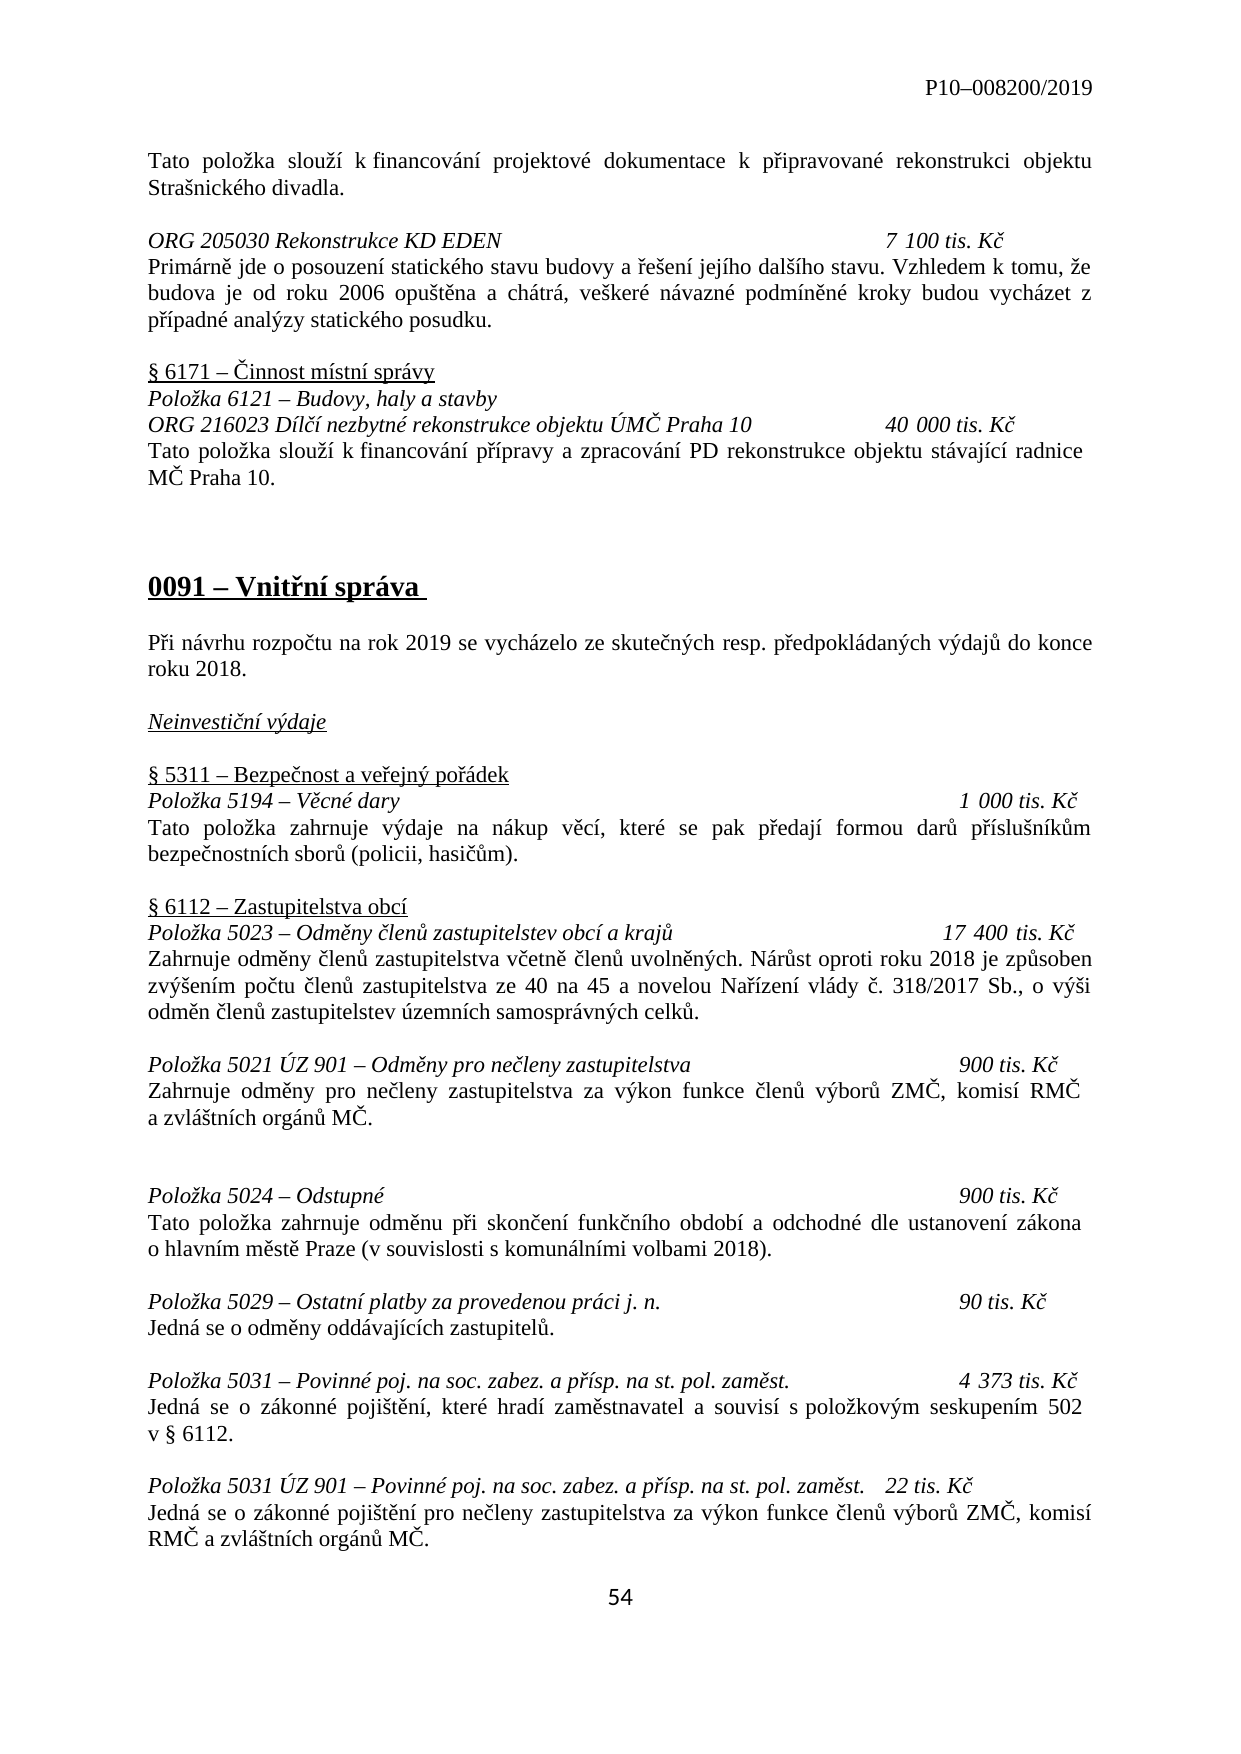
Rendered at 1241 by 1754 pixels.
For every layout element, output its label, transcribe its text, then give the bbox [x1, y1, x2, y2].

text ORG 205030 Rekonstrukce KD EDEN 7 100 tis. Kč [148, 227, 1093, 253]
text ORG 216023 Dílčí nezbytné rekonstrukce objektu ÚMČ Praha 10 40 000 tis. Kč [148, 411, 1093, 437]
text Neinvestiční výdaje [148, 708, 1093, 734]
text § 5311 – Bezpečnost a veřejný pořádek [148, 761, 1093, 787]
text Při návrhu rozpočtu na rok 2019 se vycházelo ze skutečných resp. předpokládaných výdajů do konce roku 2018. [148, 629, 1093, 682]
text Položka 5031 ÚZ 901 – Povinné poj. na soc. zabez. a přísp. na st. pol. zaměst. 22 tis. Kč [148, 1472, 1093, 1499]
text Zahrnuje odměny pro nečleny zastupitelstva za výkon funkce členů výborů ZMČ, komisí RMČ a zvláštních orgánů MČ. [148, 1077, 1093, 1130]
text Tato položka zahrnuje odměnu při skončení funkčního období a odchodné dle ustanovení zákona o hlavním městě Praze (v souvislosti s komunálními volbami 2018). [148, 1209, 1093, 1262]
text Jedná se o odměny oddávajících zastupitelů. [148, 1314, 1093, 1341]
text Zahrnuje odměny členů zastupitelstva včetně členů uvolněných. Nárůst oproti roku 2018 je způsoben zvýšením počtu členů zastupitelstva ze 40 na 45 a novelou Nařízení vlády č. 318/2017 Sb., o výši odměn členů zastupitelstev územních samosprávných celků. [148, 945, 1093, 1024]
text Položka 5194 – Věcné dary 1 000 tis. Kč [148, 787, 1093, 814]
text Tato položka slouží k financování projektové dokumentace k připravované rekonstrukci objektu Strašnického divadla. [148, 148, 1093, 200]
text Jedná se o zákonné pojištění pro nečleny zastupitelstva za výkon funkce členů výborů ZMČ, komisí RMČ a zvláštních orgánů MČ. [148, 1499, 1093, 1552]
text Položka 5021 ÚZ 901 – Odměny pro nečleny zastupitelstva 900 tis. Kč [148, 1051, 1093, 1077]
text 0091 – Vnitřní správa [148, 569, 1093, 603]
text Položka 5023 – Odměny členů zastupitelstev obcí a krajů 17 400 tis. Kč [148, 919, 1093, 945]
text § 6171 – Činnost místní správy [148, 358, 1093, 385]
text § 6112 – Zastupitelstva obcí [148, 893, 1093, 919]
text Jedná se o zákonné pojištění, které hradí zaměstnavatel a souvisí s položkovým seskupením 502 v § 6112. [148, 1393, 1093, 1446]
text Položka 5031 – Povinné poj. na soc. zabez. a přísp. na st. pol. zaměst. 4 373 tis. Kč [148, 1367, 1093, 1393]
text Položka 5029 – Ostatní platby za provedenou práci j. n. 90 tis. Kč [148, 1288, 1093, 1314]
text Primárně jde o posouzení statického stavu budovy a řešení jejího dalšího stavu. Vzhledem k tomu, že budova je od roku 2006 opuštěna a chátrá, veškeré návazné podmíněné kroky budou vycházet z případné analýzy statického posudku. [148, 253, 1093, 332]
text Tato položka zahrnuje výdaje na nákup věcí, které se pak předají formou darů příslušníkům bezpečnostních sborů (policii, hasičům). [148, 814, 1093, 866]
text Položka 6121 – Budovy, haly a stavby [148, 385, 1093, 411]
text Tato položka slouží k financování přípravy a zpracování PD rekonstrukce objektu stávající radnice MČ Praha 10. [148, 437, 1093, 490]
text Položka 5024 – Odstupné 900 tis. Kč [148, 1183, 1093, 1209]
